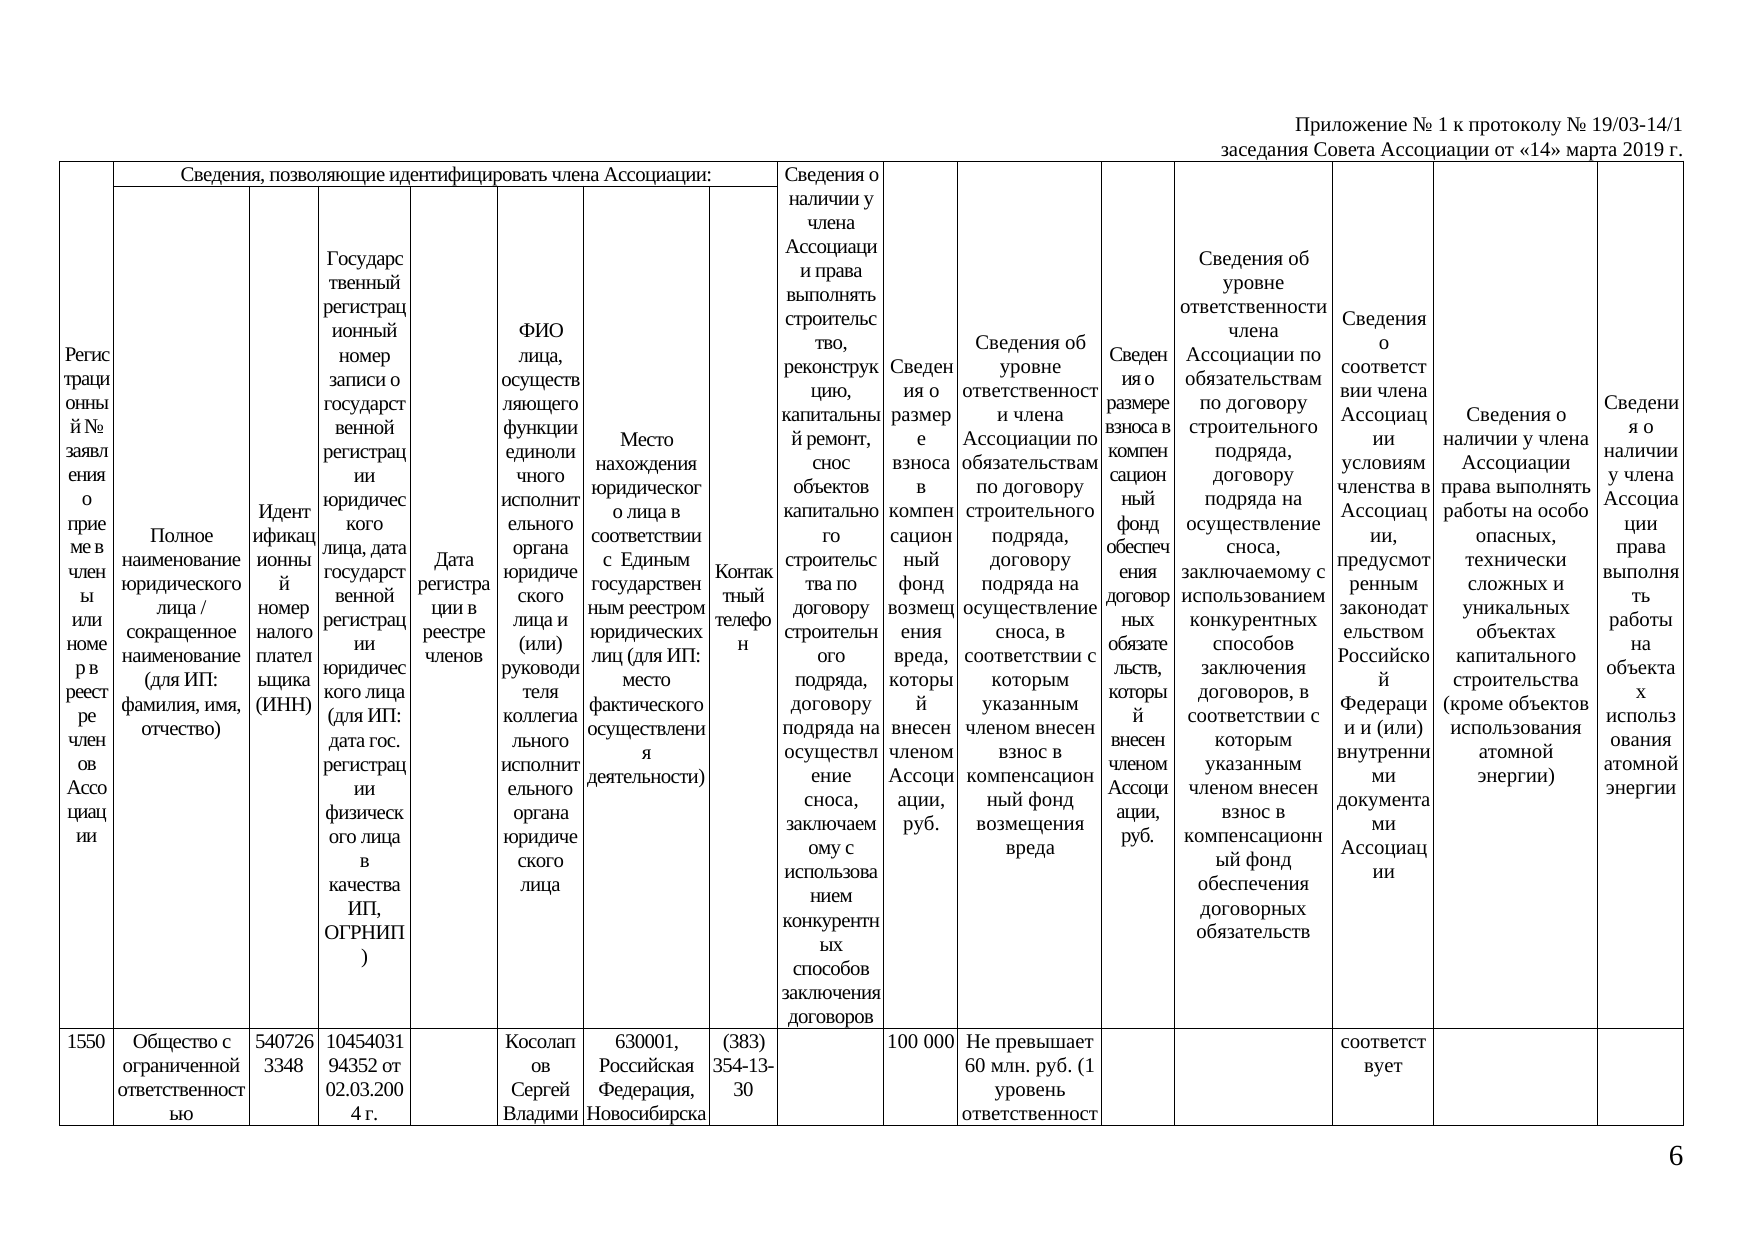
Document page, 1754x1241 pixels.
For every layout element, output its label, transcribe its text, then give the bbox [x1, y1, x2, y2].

table_cell [1434, 1029, 1597, 1125]
table_cell Полное наименование юридического лица / сокращенное наименование (для ИП: фамилия, имя, отчество) [114, 187, 249, 1028]
table_cell Место нахождения юридического лица в соответствии с Единым государственным реестром юридических лиц (для ИП: место фактического осуществления деятельности) [584, 187, 709, 1028]
table_header Сведения о размере взноса в компенсационный фонд обеспечения договорных обязательств, который внесен членом Ассоциации, руб. [1102, 162, 1174, 1028]
table_header Регистрационный № заявления о приеме в члены или номер в реестре членов Ассоциации [60, 162, 113, 1028]
table_header Сведения об уровне ответственности члена Ассоциации по обязательствам по договору строительного подряда, договору подряда на осуществление сноса, заключаемому с использованием конкурентных способов заключения договоров, в соответствии с которым указанным членом внесен взнос в компенсационный фонд обеспечения договорных обязательств [1175, 162, 1332, 1028]
table_cell 100 000 [884, 1029, 957, 1125]
table_cell [411, 1029, 497, 1125]
text Приложение № 1 к протоколу № 19/03-14/1 [59, 112, 1683, 136]
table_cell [114, 1029, 249, 1125]
table_cell [778, 1029, 883, 1125]
table_cell 5407263348 [250, 1029, 318, 1125]
table_cell [1102, 1029, 1174, 1125]
table_cell [1598, 1029, 1683, 1125]
table_cell ФИО лица, осуществляющего функции единоличного исполнительного органа юридического лица и (или) руководителя коллегиального исполнительного органа юридического лица [498, 187, 583, 1028]
table_header Сведения, позволяющие идентифицировать члена Ассоциации: [114, 162, 777, 186]
table_header Сведения о наличии у члена Ассоциации права выполнять работы на объектах использования атомной энергии [1598, 162, 1683, 1028]
table_header Сведения о наличии у члена Ассоциации права выполнять строительство, реконструкцию, капитальный ремонт, снос объектов капитального строительства по договору строительного подряда, договору подряда на осуществление сноса, заключаемому с использованием конкурентных способов заключения договоров [778, 162, 883, 1028]
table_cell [498, 1029, 583, 1125]
table_cell Дата регистрации в реестре членов [411, 187, 497, 1028]
table_cell 1550 [60, 1029, 113, 1125]
table_cell Контактный телефон [710, 187, 777, 1028]
table_header Сведения о соответствии члена Ассоциации условиям членства в Ассоциации, предусмотренным законодательством Российской Федерации и (или) внутренними документами Ассоциации [1333, 162, 1433, 1028]
table_cell Государственный регистрационный номер записи о государственной регистрации юридического лица, дата государственной регистрации юридического лица (для ИП: дата гос. регистрации физического лица в качества ИП, ОГРНИП) [319, 187, 410, 1028]
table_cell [584, 1029, 709, 1125]
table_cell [319, 1029, 410, 1125]
table_header Сведения о наличии у члена Ассоциации права выполнять работы на особо опасных, технически сложных и уникальных объектах капитального строительства (кроме объектов использования атомной энергии) [1434, 162, 1597, 1028]
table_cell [958, 1029, 1101, 1125]
text заседания Совета Ассоциации от «14» марта 2019 г. [59, 136, 1683, 161]
table_cell (383) 354-13-30 [710, 1029, 777, 1125]
table_cell [1175, 1029, 1332, 1125]
table_header Сведения об уровне ответственности члена Ассоциации по обязательствам по договору строительного подряда, договору подряда на осуществление сноса, в соответствии с которым указанным членом внесен взнос в компенсационный фонд возмещения вреда [958, 162, 1101, 1028]
table_cell Идентификационный номер налогоплательщика (ИНН) [250, 187, 318, 1028]
table_header Сведения о размере взноса в компенсационный фонд возмещения вреда, который внесен членом Ассоциации, руб. [884, 162, 957, 1028]
table_cell соответствует [1333, 1029, 1433, 1125]
